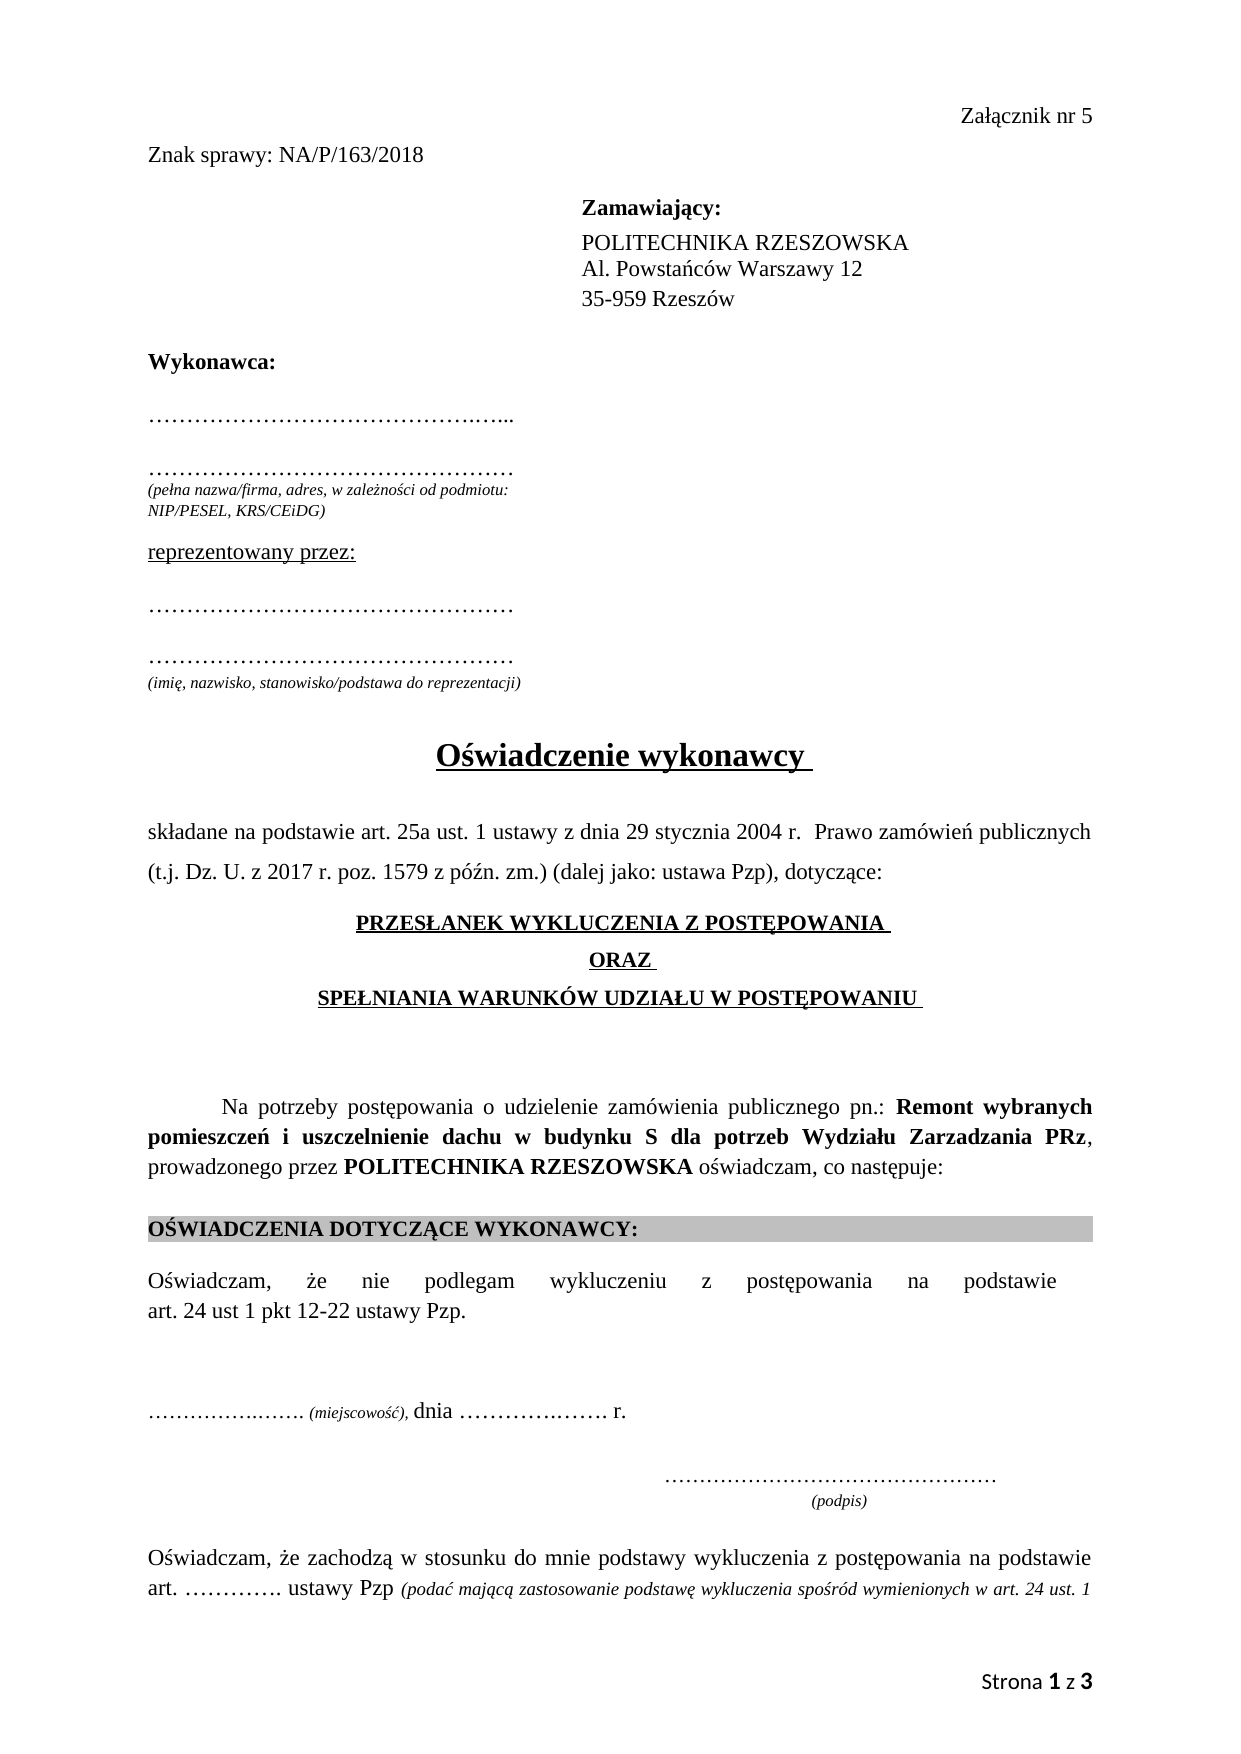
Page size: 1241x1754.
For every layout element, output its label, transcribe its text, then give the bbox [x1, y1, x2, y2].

text Na potrzeby postępowania o udzielenie zamówienia publicznego pn.: Remont wybranych pomieszczeń i uszczelnienie dachu w budynku S dla potrzeb Wydziału Zarzadzania PRz, prowadzonego przez POLITECHNIKA RZESZOWSKA oświadczam, co następuje: [148, 1093, 1093, 1179]
text Wykonawca: [148, 348, 1093, 375]
text POLITECHNIKA RZESZOWSKA [576, 229, 1093, 255]
text ………………………………………… [148, 642, 517, 668]
text …………………………………….…... [148, 401, 517, 427]
text składane na podstawie art. 25a ust. 1 ustawy z dnia 29 stycznia 2004 r. Prawo zamówień publicznych (t.j. Dz. U. z 2017 r. poz. 1579 z późn. zm.) (dalej jako: ustawa Pzp), dotyczące: [148, 818, 1093, 884]
text reprezentowany przez: [148, 538, 1093, 564]
subtitle Załącznik nr 5 [207, 102, 1093, 128]
text Oświadczam, że nie podlegam wykluczeniu z postępowania na podstawie art. 24 ust 1 pkt 12-22 ustawy Pzp. [148, 1267, 1093, 1323]
text ………………………………………… [148, 454, 517, 480]
text ………………………………………… [148, 1463, 1093, 1487]
text OŚWIADCZENIA DOTYCZĄCE WYKONAWCY: [148, 1216, 1093, 1242]
text (podpis) [738, 1491, 1093, 1510]
text ………………………………………… [148, 591, 517, 617]
text Zamawiający: [576, 194, 1093, 220]
text Al. Powstańców Warszawy 12 [576, 255, 1093, 281]
text SPEŁNIANIA WARUNKÓW UDZIAŁU W POSTĘPOWANIU [148, 985, 1093, 1038]
text …………….……. (miejscowość), dnia ………….……. r. [148, 1397, 1093, 1423]
text Oświadczenie wykonawcy [148, 736, 1093, 774]
text PRZESŁANEK WYKLUCZENIA Z POSTĘPOWANIA [148, 910, 1093, 935]
text ORAZ [148, 947, 1093, 973]
text (pełna nazwa/firma, adres, w zależności od podmiotu: NIP/PESEL, KRS/CEiDG) [148, 480, 517, 520]
text (imię, nazwisko, stanowisko/podstawa do reprezentacji) [148, 673, 532, 692]
text Znak sprawy: NA/P/163/2018 [148, 141, 1093, 168]
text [148, 1544, 1093, 1601]
text 35-959 Rzeszów [576, 285, 1093, 312]
